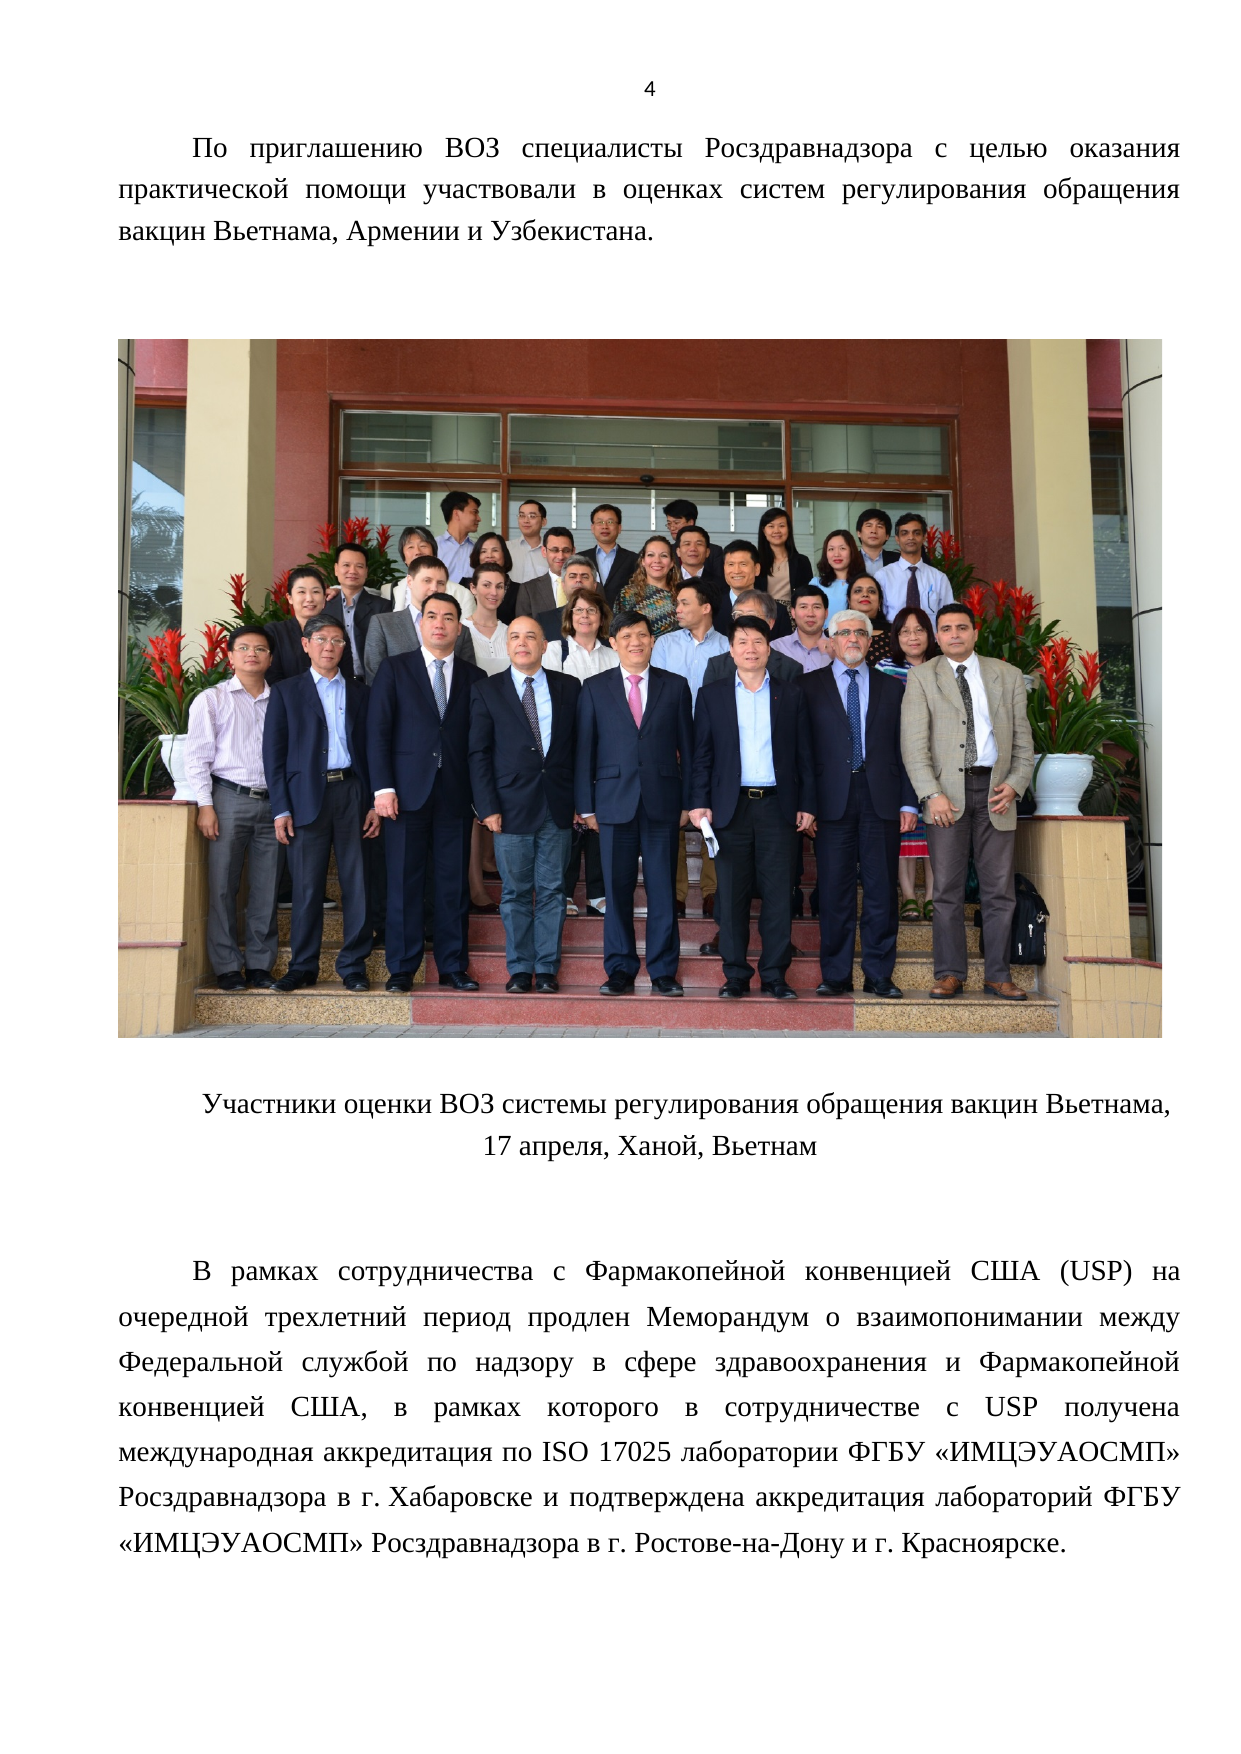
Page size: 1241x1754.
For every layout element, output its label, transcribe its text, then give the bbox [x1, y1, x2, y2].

text По приглашению ВОЗ специалисты Росздравнадзора с целью оказания практической помощи участвовали в оценках систем регулирования обращения вакцин Вьетнама, Армении и Узбекистана. [118, 130, 1181, 247]
text В рамках сотрудничества с Фармакопейной конвенцией США (USP) на очередной трехлетний период продлен Меморандум о взаимопонимании между Федеральной службой по надзору в сфере здравоохранения и Фармакопейной конвенцией США, в рамках которого в сотрудничестве с USP получена международная аккредитация по ISO 17025 лаборатории ФГБУ «ИМЦЭУАОСМП» Росздравнадзора в г. Хабаровске и подтверждена аккредитация лабораторий ФГБУ «ИМЦЭУАОСМП» Росздравнадзора в г. Ростове-на-Дону и г. Красноярске. [118, 1253, 1181, 1558]
text Участники оценки ВОЗ системы регулирования обращения вакцин Вьетнама, 17 апреля, Ханой, Вьетнам [118, 1086, 1181, 1161]
picture [118, 339, 1163, 1038]
